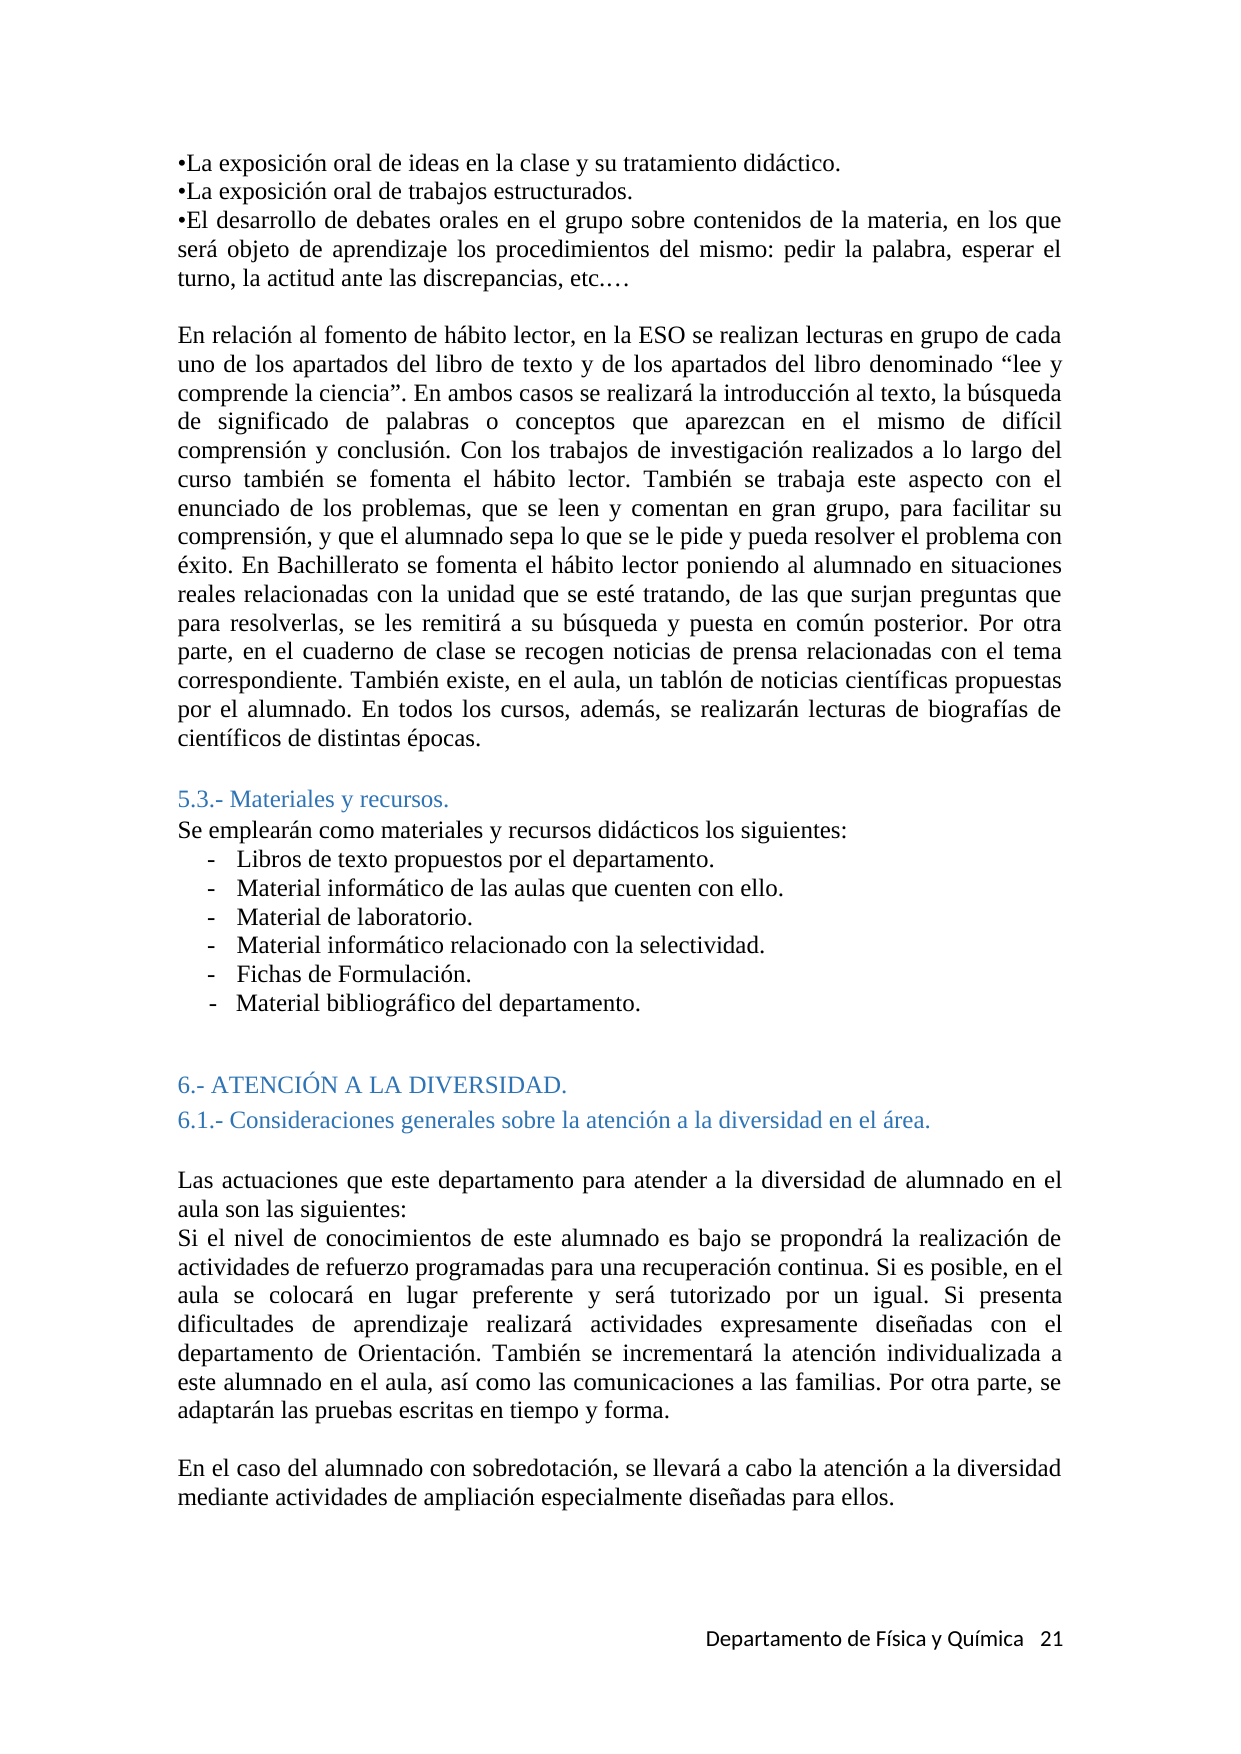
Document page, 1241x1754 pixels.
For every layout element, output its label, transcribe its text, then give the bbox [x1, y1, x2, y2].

text Se emplearán como materiales y recursos didácticos los siguientes: [177, 815, 1063, 844]
text Las actuaciones que este departamento para atender a la diversidad de alumnado en el aula son las siguientes: [177, 1165, 1063, 1223]
text En relación al fomento de hábito lector, en la ESO se realizan lecturas en grupo de cada uno de los apartados del libro de texto y de los apartados del libro denominado “lee y comprende la ciencia”. En ambos casos se realizará la introducción al texto, la búsqueda de significado de palabras o conceptos que aparezcan en el mismo de difícil comprensión y conclusión. Con los trabajos de investigación realizados a lo largo del curso también se fomenta el hábito lector. También se trabaja este aspecto con el enunciado de los problemas, que se leen y comentan en gran grupo, para facilitar su comprensión, y que el alumnado sepa lo que se le pide y pueda resolver el problema con éxito. En Bachillerato se fomenta el hábito lector poniendo al alumnado en situaciones reales relacionadas con la unidad que se esté tratando, de las que surjan preguntas que para resolverlas, se les remitirá a su búsqueda y puesta en común posterior. Por otra parte, en el cuaderno de clase se recogen noticias de prensa relacionadas con el tema correspondiente. También existe, en el aula, un tablón de noticias científicas propuestas por el alumnado. En todos los cursos, además, se realizarán lecturas de biografías de científicos de distintas épocas. [177, 320, 1063, 751]
list Libros de texto propuestos por el departamento. [207, 844, 1063, 873]
list Fichas de Formulación. [207, 959, 1063, 988]
list Material informático de las aulas que cuenten con ello. [207, 873, 1063, 902]
text - Material bibliográfico del departamento. [177, 988, 1063, 1017]
subtitle 6.1.- Consideraciones generales sobre la atención a la diversidad en el área. [177, 1106, 1063, 1134]
text Si el nivel de conocimientos de este alumnado es bajo se propondrá la realización de actividades de refuerzo programadas para una recuperación continua. Si es posible, en el aula se colocará en lugar preferente y será tutorizado por un igual. Si presenta dificultades de aprendizaje realizará actividades expresamente diseñadas con el departamento de Orientación. También se incrementará la atención individualizada a este alumnado en el aula, así como las comunicaciones a las familias. Por otra parte, se adaptarán las pruebas escritas en tiempo y forma. [177, 1223, 1063, 1424]
subtitle 5.3.- Materiales y recursos. [177, 784, 1063, 813]
text •El desarrollo de debates orales en el grupo sobre contenidos de la materia, en los que será objeto de aprendizaje los procedimientos del mismo: pedir la palabra, esperar el turno, la actitud ante las discrepancias, etc.… [177, 205, 1063, 291]
text •La exposición oral de trabajos estructurados. [177, 176, 1063, 205]
text En el caso del alumnado con sobredotación, se llevará a cabo la atención a la diversidad mediante actividades de ampliación especialmente diseñadas para ellos. [177, 1453, 1063, 1510]
list Material de laboratorio. [207, 902, 1063, 930]
text •La exposición oral de ideas en la clase y su tratamiento didáctico. [177, 148, 1063, 176]
subtitle 6.- ATENCIÓN A LA DIVERSIDAD. [177, 1070, 1063, 1099]
list Material informático relacionado con la selectividad. [207, 930, 1063, 959]
